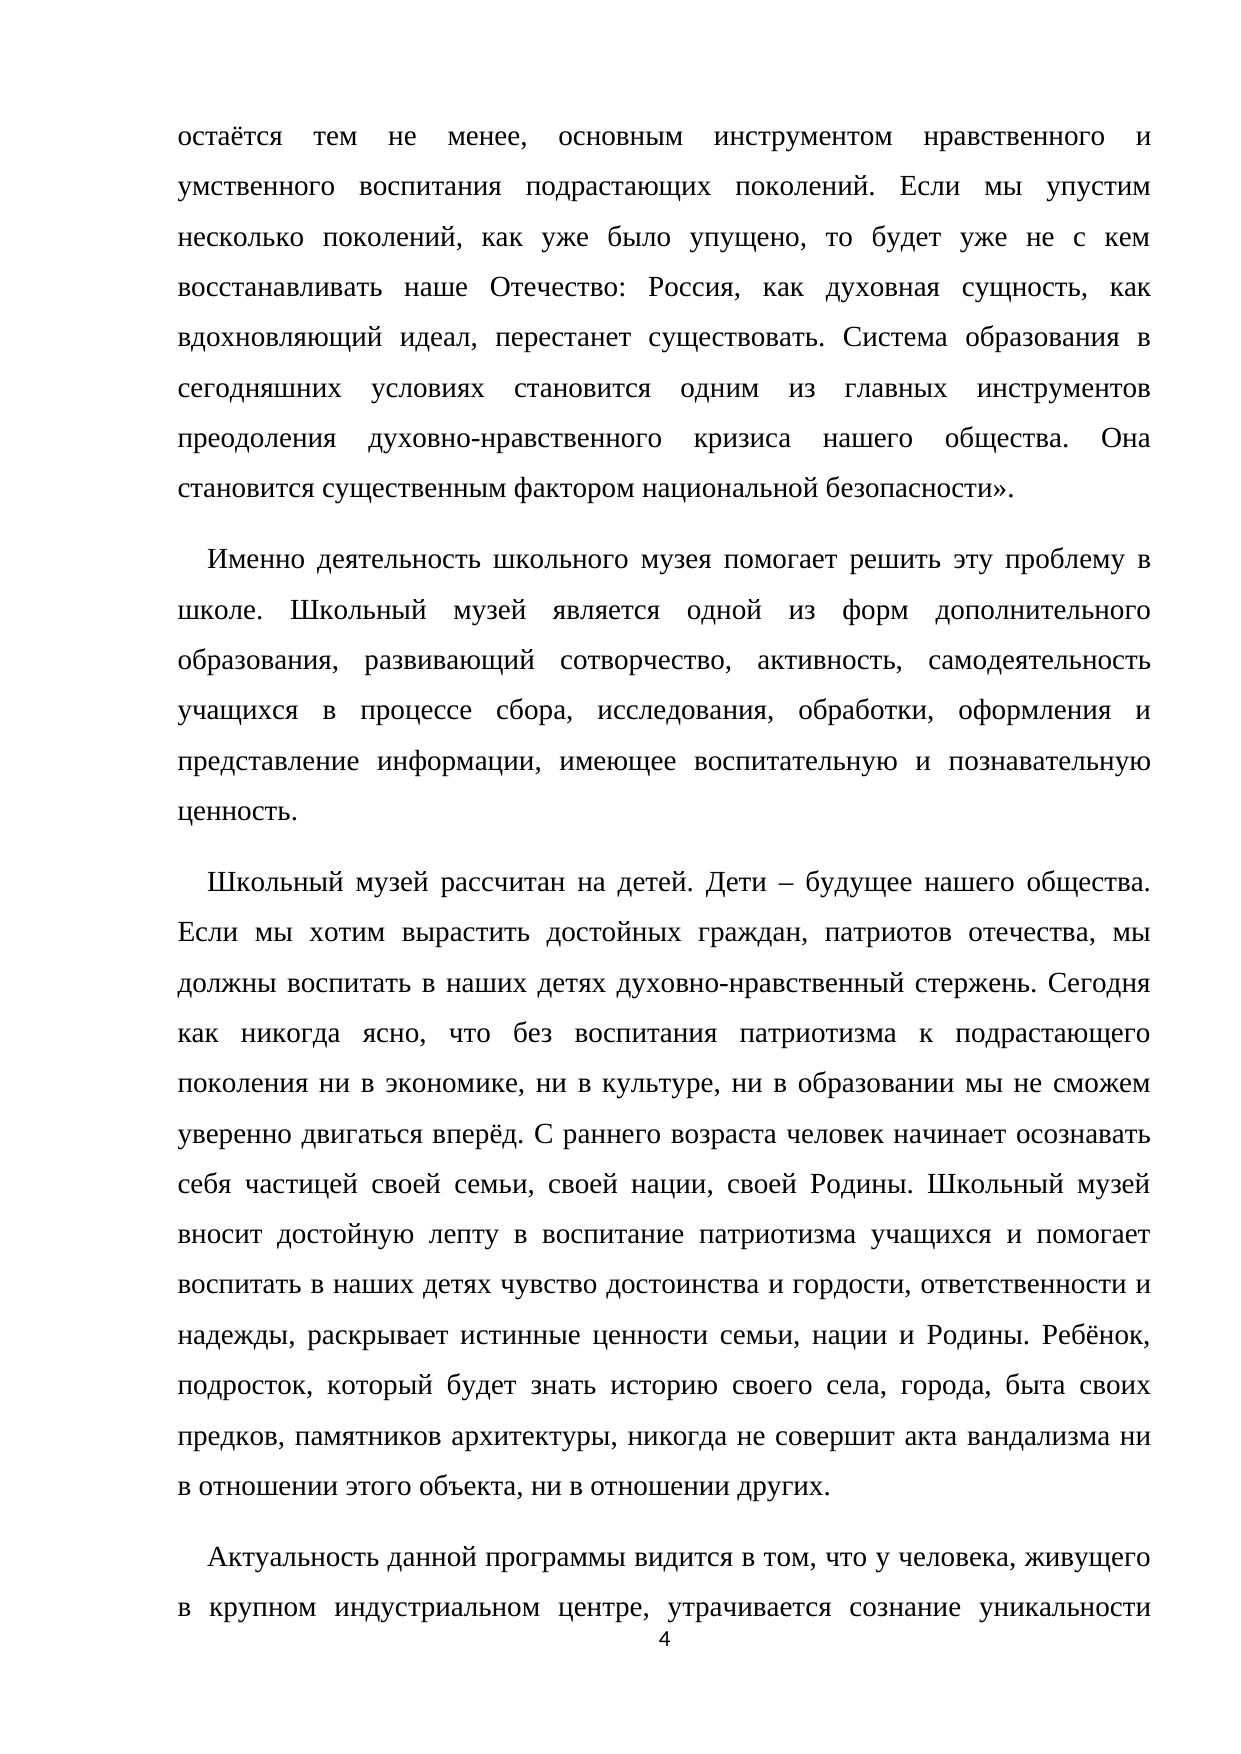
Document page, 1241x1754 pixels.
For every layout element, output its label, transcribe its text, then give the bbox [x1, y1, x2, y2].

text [177, 118, 1152, 504]
text Именно деятельность школьного музея помогает решить эту проблему в школе. Школьный музей является одной из форм дополнительного образования, развивающий сотворчество, активность, самодеятельность учащихся в процессе сбора, исследования, обработки, оформления и представление информации, имеющее воспитательную и познавательную ценность. [177, 541, 1152, 827]
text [177, 1539, 1152, 1623]
text Школьный музей рассчитан на детей. Дети – будущее нашего общества. Если мы хотим вырастить достойных граждан, патриотов отечества, мы должны воспитать в наших детях духовно-нравственный стержень. Сегодня как никогда ясно, что без воспитания патриотизма к подрастающего поколения ни в экономике, ни в культуре, ни в образовании мы не сможем уверенно двигаться вперёд. С раннего возраста человек начинает осознавать себя частицей своей семьи, своей нации, своей Родины. Школьный музей вносит достойную лепту в воспитание патриотизма учащихся и помогает воспитать в наших детях чувство достоинства и гордости, ответственности и надежды, раскрывает истинные ценности семьи, нации и Родины. Ребёнок, подросток, который будет знать историю своего села, города, быта своих предков, памятников архитектуры, никогда не совершит акта вандализма ни в отношении этого объекта, ни в отношении других. [177, 864, 1152, 1501]
